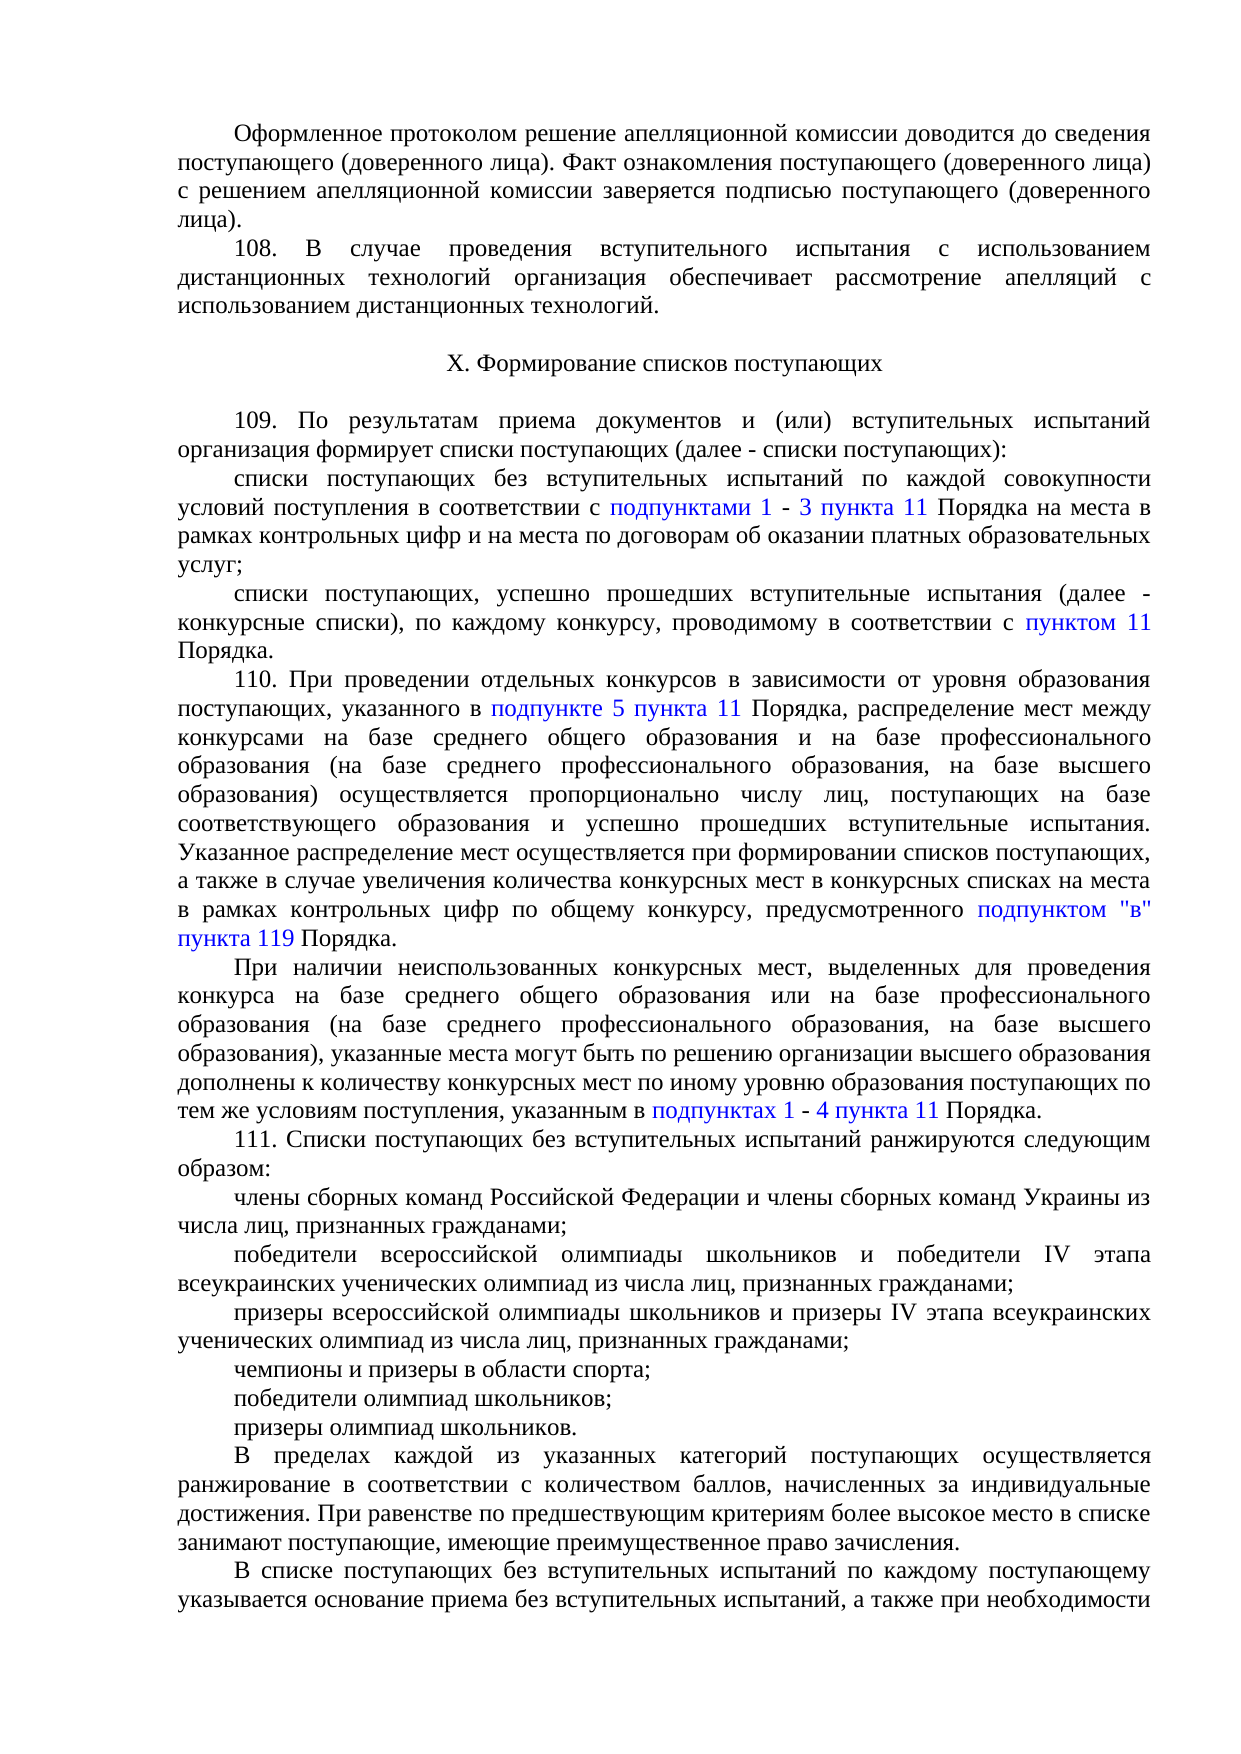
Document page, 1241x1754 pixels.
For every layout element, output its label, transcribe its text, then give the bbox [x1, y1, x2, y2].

text При наличии неиспользованных конкурсных мест, выделенных для проведения конкурса на базе среднего общего образования или на базе профессионального образования (на базе среднего профессионального образования, на базе высшего образования), указанные места могут быть по решению организации высшего образования дополнены к количеству конкурсных мест по иному уровню образования поступающих по тем же условиям поступления, указанным в подпунктах 1 - 4 пункта 11 Порядка. [177, 952, 1152, 1124]
text Оформленное протоколом решение апелляционной комиссии доводится до сведения поступающего (доверенного лица). Факт ознакомления поступающего (доверенного лица) с решением апелляционной комиссии заверяется подписью поступающего (доверенного лица). [177, 118, 1152, 233]
text чемпионы и призеры в области спорта; [177, 1354, 1152, 1383]
text X. Формирование списков поступающих [177, 348, 1152, 377]
text 111. Списки поступающих без вступительных испытаний ранжируются следующим образом: [177, 1124, 1152, 1182]
text призеры олимпиад школьников. [177, 1412, 1152, 1441]
text члены сборных команд Российской Федерации и члены сборных команд Украины из числа лиц, признанных гражданами; [177, 1182, 1152, 1239]
text В пределах каждой из указанных категорий поступающих осуществляется ранжирование в соответствии с количеством баллов, начисленных за индивидуальные достижения. При равенстве по предшествующим критериям более высокое место в списке занимают поступающие, имеющие преимущественное право зачисления. [177, 1441, 1152, 1556]
text 108. В случае проведения вступительного испытания с использованием дистанционных технологий организация обеспечивает рассмотрение апелляций с использованием дистанционных технологий. [177, 233, 1152, 319]
text списки поступающих без вступительных испытаний по каждой совокупности условий поступления в соответствии с подпунктами 1 - 3 пункта 11 Порядка на места в рамках контрольных цифр и на места по договорам об оказании платных образовательных услуг; [177, 463, 1152, 578]
text победители всероссийской олимпиады школьников и победители IV этапа всеукраинских ученических олимпиад из числа лиц, признанных гражданами; [177, 1239, 1152, 1297]
text 110. При проведении отдельных конкурсов в зависимости от уровня образования поступающих, указанного в подпункте 5 пункта 11 Порядка, распределение мест между конкурсами на базе среднего общего образования и на базе профессионального образования (на базе среднего профессионального образования, на базе высшего образования) осуществляется пропорционально числу лиц, поступающих на базе соответствующего образования и успешно прошедших вступительные испытания. Указанное распределение мест осуществляется при формировании списков поступающих, а также в случае увеличения количества конкурсных мест в конкурсных списках на места в рамках контрольных цифр по общему конкурсу, предусмотренного подпунктом "в" пункта 119 Порядка. [177, 664, 1152, 952]
text 109. По результатам приема документов и (или) вступительных испытаний организация формирует списки поступающих (далее - списки поступающих): [177, 406, 1152, 463]
text победители олимпиад школьников; [177, 1383, 1152, 1412]
text списки поступающих, успешно прошедших вступительные испытания (далее - конкурсные списки), по каждому конкурсу, проводимому в соответствии с пунктом 11 Порядка. [177, 578, 1152, 664]
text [177, 1556, 1152, 1613]
text призеры всероссийской олимпиады школьников и призеры IV этапа всеукраинских ученических олимпиад из числа лиц, признанных гражданами; [177, 1297, 1152, 1354]
